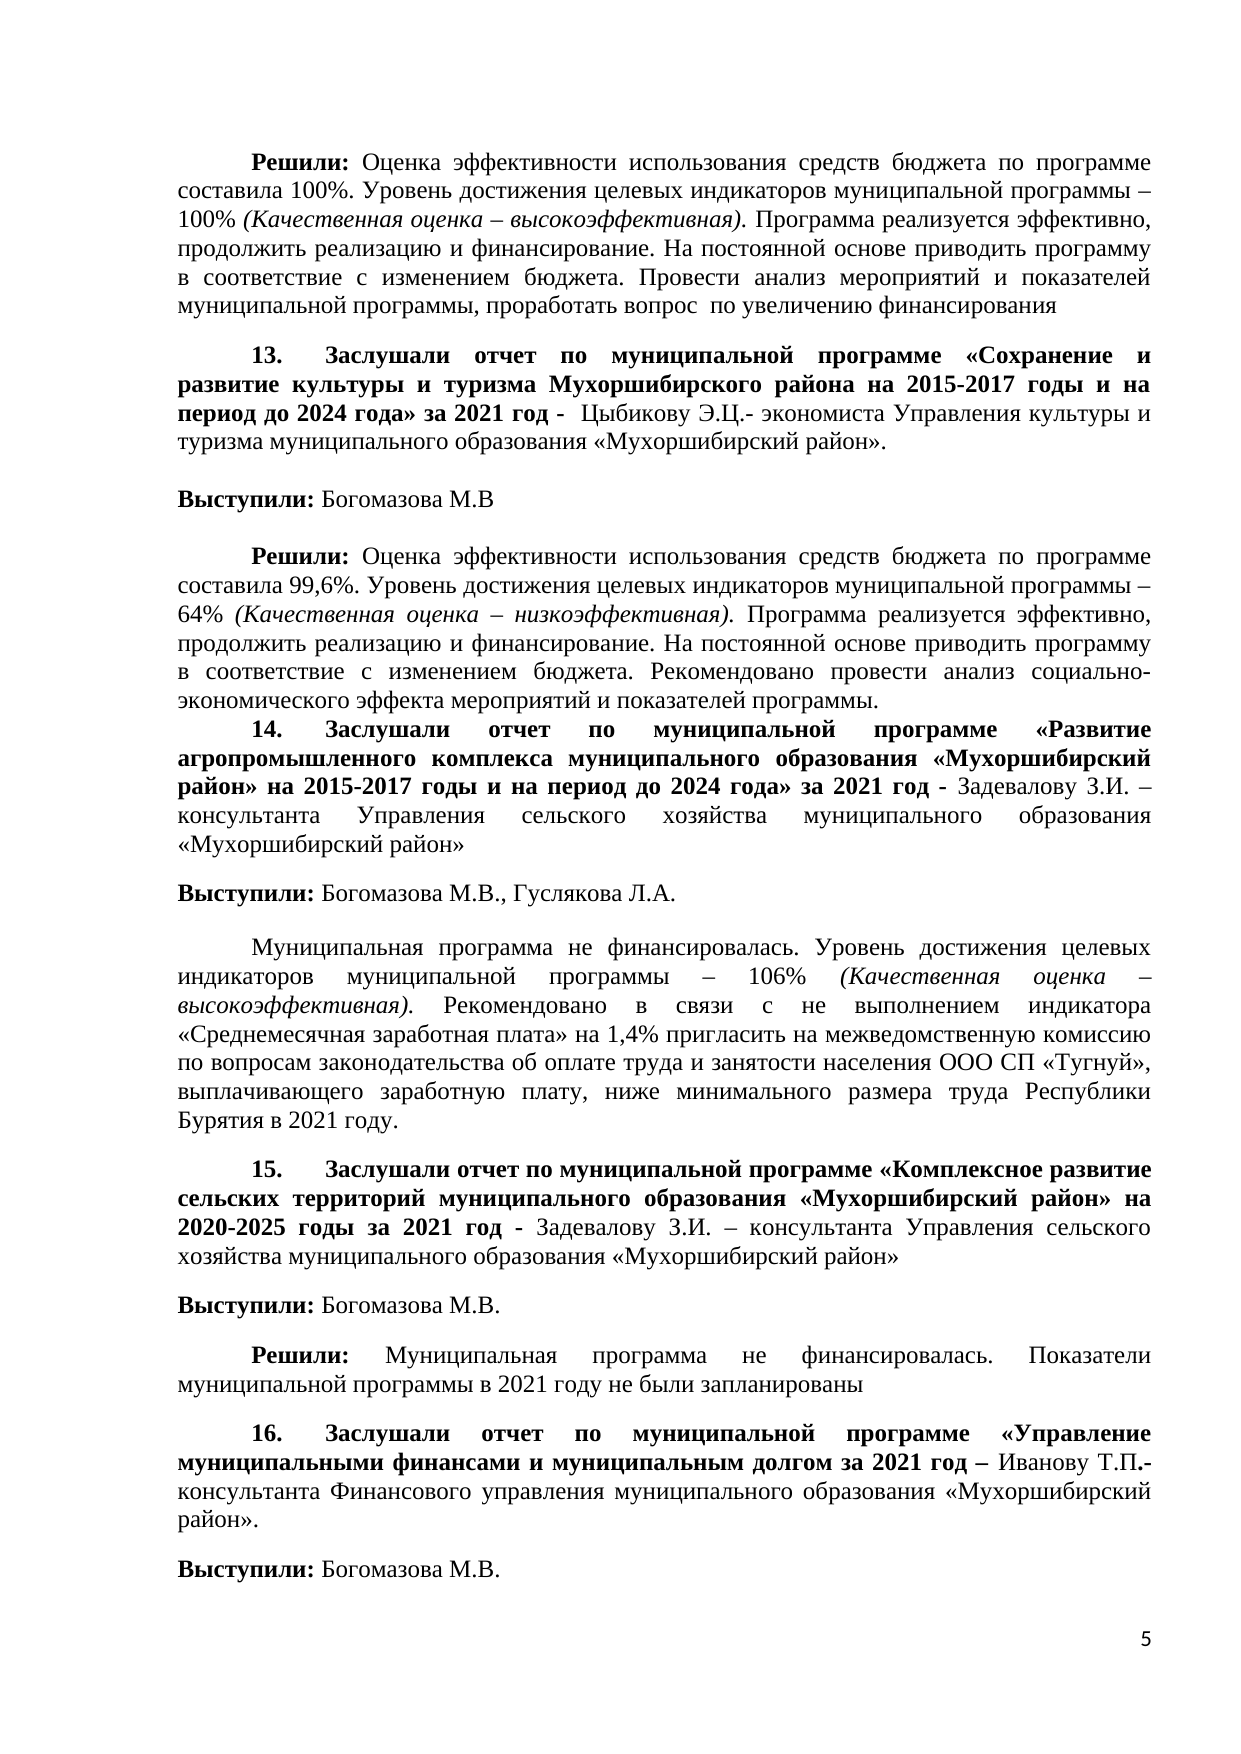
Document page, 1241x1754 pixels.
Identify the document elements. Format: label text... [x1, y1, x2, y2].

list Выступили: Богомазова М.В [177, 484, 1152, 513]
text Выступили: Богомазова М.В. [177, 1290, 1152, 1319]
text Решили: Оценка эффективности использования средств бюджета по программе составила 99,6%. Уровень достижения целевых индикаторов муниципальной программы – 64% (Качественная оценка – низкоэффективная). Программа реализуется эффективно, продолжить реализацию и финансирование. На постоянной основе приводить программу в соответствие с изменением бюджета. Рекомендовано провести анализ социально-экономического эффекта мероприятий и показателей программы. [177, 541, 1152, 714]
list Заслушали отчет по муниципальной программе «Управление муниципальными финансами и муниципальным долгом за 2021 год – Иванову Т.П.- консультанта Финансового управления муниципального образования «Мухоршибирский район». [177, 1418, 1152, 1533]
text Решили: Оценка эффективности использования средств бюджета по программе составила 100%. Уровень достижения целевых индикаторов муниципальной программы – 100% (Качественная оценка – высокоэффективная). Программа реализуется эффективно, продолжить реализацию и финансирование. На постоянной основе приводить программу в соответствие с изменением бюджета. Провести анализ мероприятий и показателей муниципальной программы, проработать вопрос по увеличению финансирования [177, 147, 1152, 319]
text Выступили: Богомазова М.В., Гуслякова Л.А. [177, 878, 1152, 907]
list Заслушали отчет по муниципальной программе «Сохранение и развитие культуры и туризма Мухоршибирского района на 2015-2017 годы и на период до 2024 года» за 2021 год - Цыбикову Э.Ц.- экономиста Управления культуры и туризма муниципального образования «Мухоршибирский район». [177, 340, 1152, 455]
text Решили: Муниципальная программа не финансировалась. Показатели муниципальной программы в 2021 году не были запланированы [177, 1340, 1152, 1397]
text Выступили: Богомазова М.В. [177, 1554, 1152, 1583]
text Муниципальная программа не финансировалась. Уровень достижения целевых индикаторов муниципальной программы – 106% (Качественная оценка – высокоэффективная). Рекомендовано в связи с не выполнением индикатора «Среднемесячная заработная плата» на 1,4% пригласить на межведомственную комиссию по вопросам законодательства об оплате труда и занятости населения ООО СП «Тугнуй», выплачивающего заработную плату, ниже минимального размера труда Республики Бурятия в 2021 году. [177, 932, 1152, 1134]
list Заслушали отчет по муниципальной программе «Комплексное развитие сельских территорий муниципального образования «Мухоршибирский район» на 2020-2025 годы за 2021 год - Задевалову З.И. – консультанта Управления сельского хозяйства муниципального образования «Мухоршибирский район» [177, 1154, 1152, 1183]
list Заслушали отчет по муниципальной программе «Комплексное развитие сельских территорий муниципального образования «Мухоршибирский район» на 2020-2025 годы за 2021 год - Задевалову З.И. – консультанта Управления сельского хозяйства муниципального образования «Мухоршибирский район» [177, 1212, 1152, 1269]
list Заслушали отчет по муниципальной программе «Развитие агропромышленного комплекса муниципального образования «Мухоршибирский район» на 2015-2017 годы и на период до 2024 года» за 2021 год - Задевалову З.И. – консультанта Управления сельского хозяйства муниципального образования «Мухоршибирский район» [177, 714, 1152, 858]
